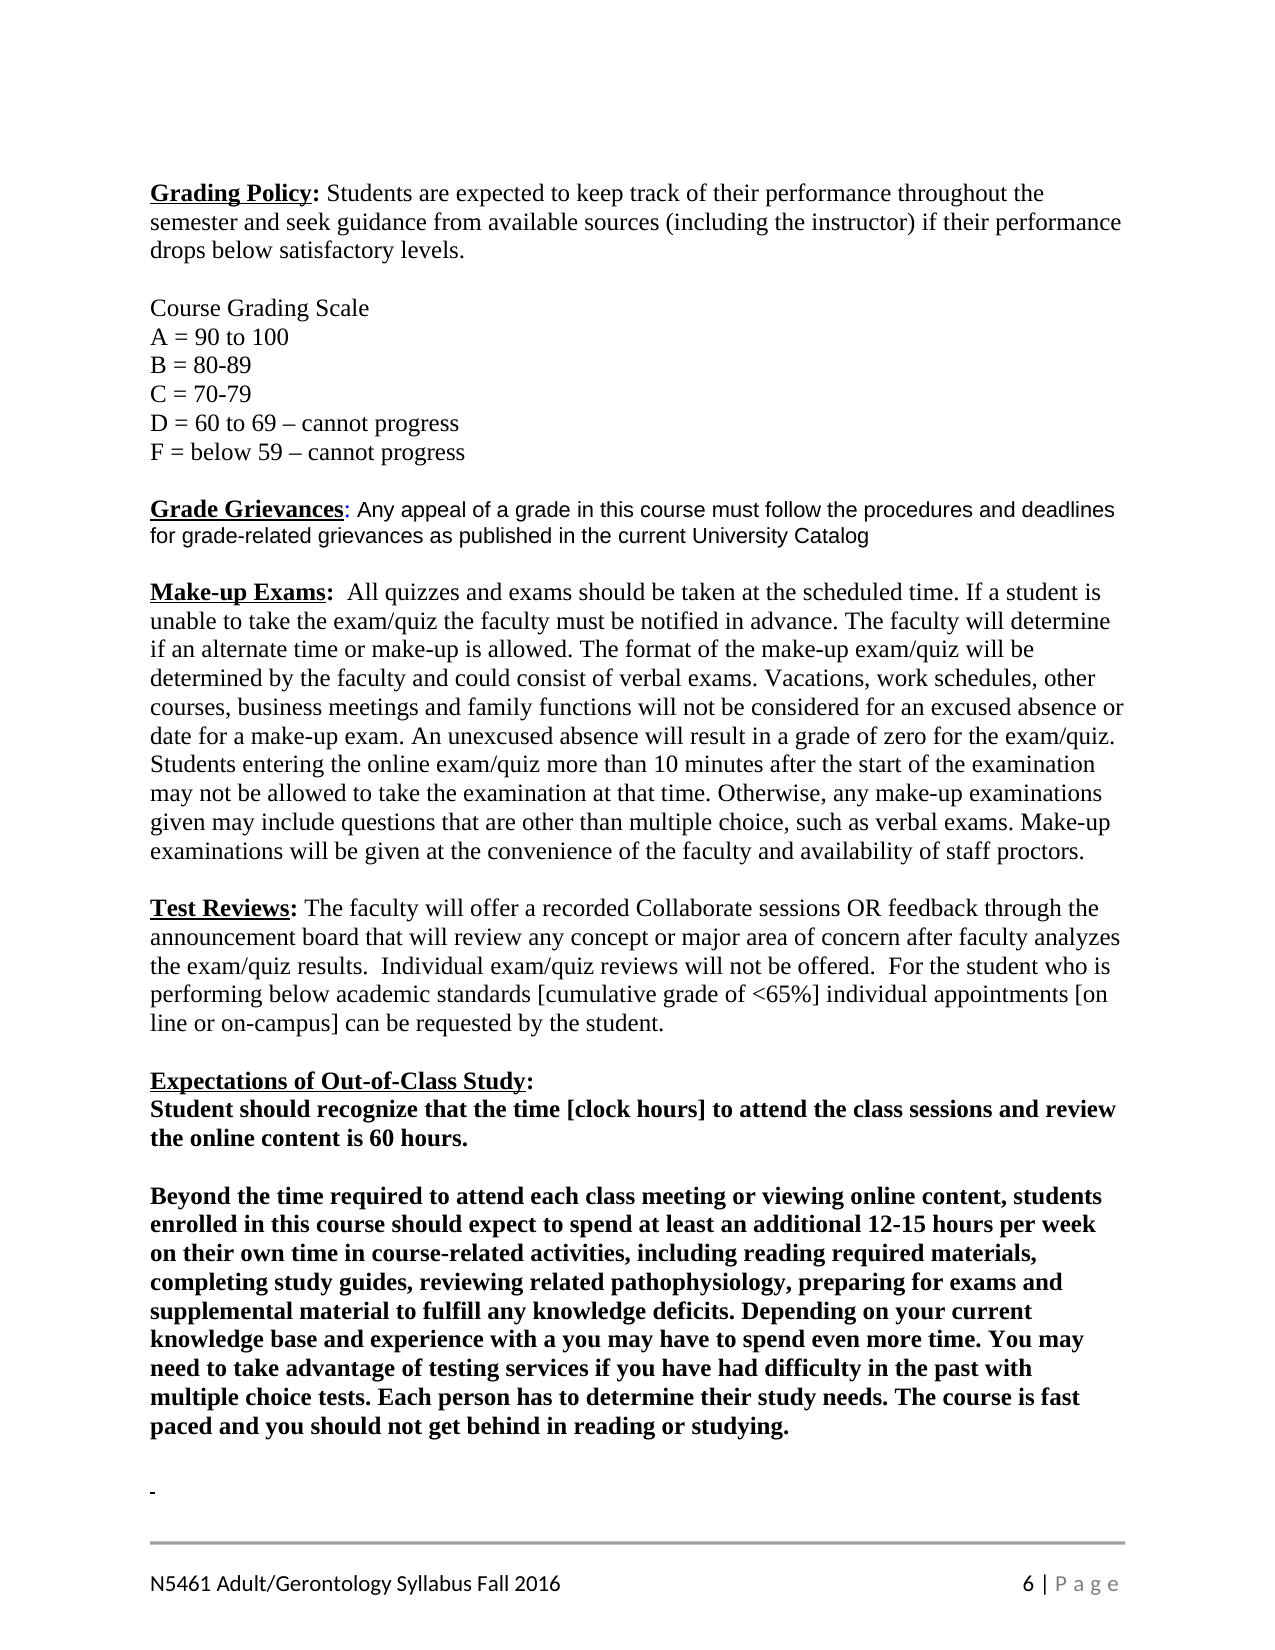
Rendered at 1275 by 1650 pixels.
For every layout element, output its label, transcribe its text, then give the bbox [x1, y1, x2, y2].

text Expectations of Out-of-Class Study: [150, 1066, 1125, 1094]
text Course Grading Scale [150, 293, 1125, 322]
text C = 70-79 [150, 379, 1125, 408]
text Grading Policy: Students are expected to keep track of their performance throughout the semester and seek guidance from available sources (including the instructor) if their performance drops below satisfactory levels. [150, 178, 1125, 264]
text Beyond the time required to attend each class meeting or viewing online content, students enrolled in this course should expect to spend at least an additional 12-15 hours per week on their own time in course-related activities, including reading required materials, completing study guides, reviewing related pathophysiology, preparing for exams and supplemental material to fulfill any knowledge deficits. Depending on your current knowledge base and experience with a you may have to spend even more time. You may need to take advantage of testing services if you have had difficulty in the past with multiple choice tests. Each person has to determine their study needs. The course is fast paced and you should not get behind in reading or studying. [150, 1181, 1125, 1439]
text F = below 59 – cannot progress [150, 437, 1125, 466]
text A = 90 to 100 [150, 322, 1125, 351]
text Grade Grievances: Any appeal of a grade in this course must follow the procedures and deadlines for grade-related grievances as published in the current University Catalog [150, 494, 1125, 548]
text Make-up Exams: All quizzes and exams should be taken at the scheduled time. If a student is unable to take the exam/quiz the faculty must be notified in advance. The faculty will determine if an alternate time or make-up is allowed. The format of the make-up exam/quiz will be determined by the faculty and could consist of verbal exams. Vacations, work schedules, other courses, business meetings and family functions will not be considered for an excused absence or date for a make-up exam. An unexcused absence will result in a grade of zero for the exam/quiz. [150, 577, 1125, 749]
text Test Reviews: The faculty will offer a recorded Collaborate sessions OR feedback through the announcement board that will review any concept or major area of concern after faculty analyzes the exam/quiz results. Individual exam/quiz reviews will not be offered. For the student who is performing below academic standards [cumulative grade of <65%] individual appointments [on line or on-campus] can be requested by the student. [150, 893, 1125, 1037]
text Student should recognize that the time [clock hours] to attend the class sessions and review the online content is 60 hours. [150, 1094, 1125, 1152]
text D = 60 to 69 – cannot progress [150, 408, 1125, 437]
text B = 80-89 [150, 351, 1125, 379]
text Students entering the online exam/quiz more than 10 minutes after the start of the examination may not be allowed to take the examination at that time. Otherwise, any make-up examinations given may include questions that are other than multiple choice, such as verbal exams. Make-up examinations will be given at the convenience of the faculty and availability of staff proctors. [150, 749, 1125, 864]
